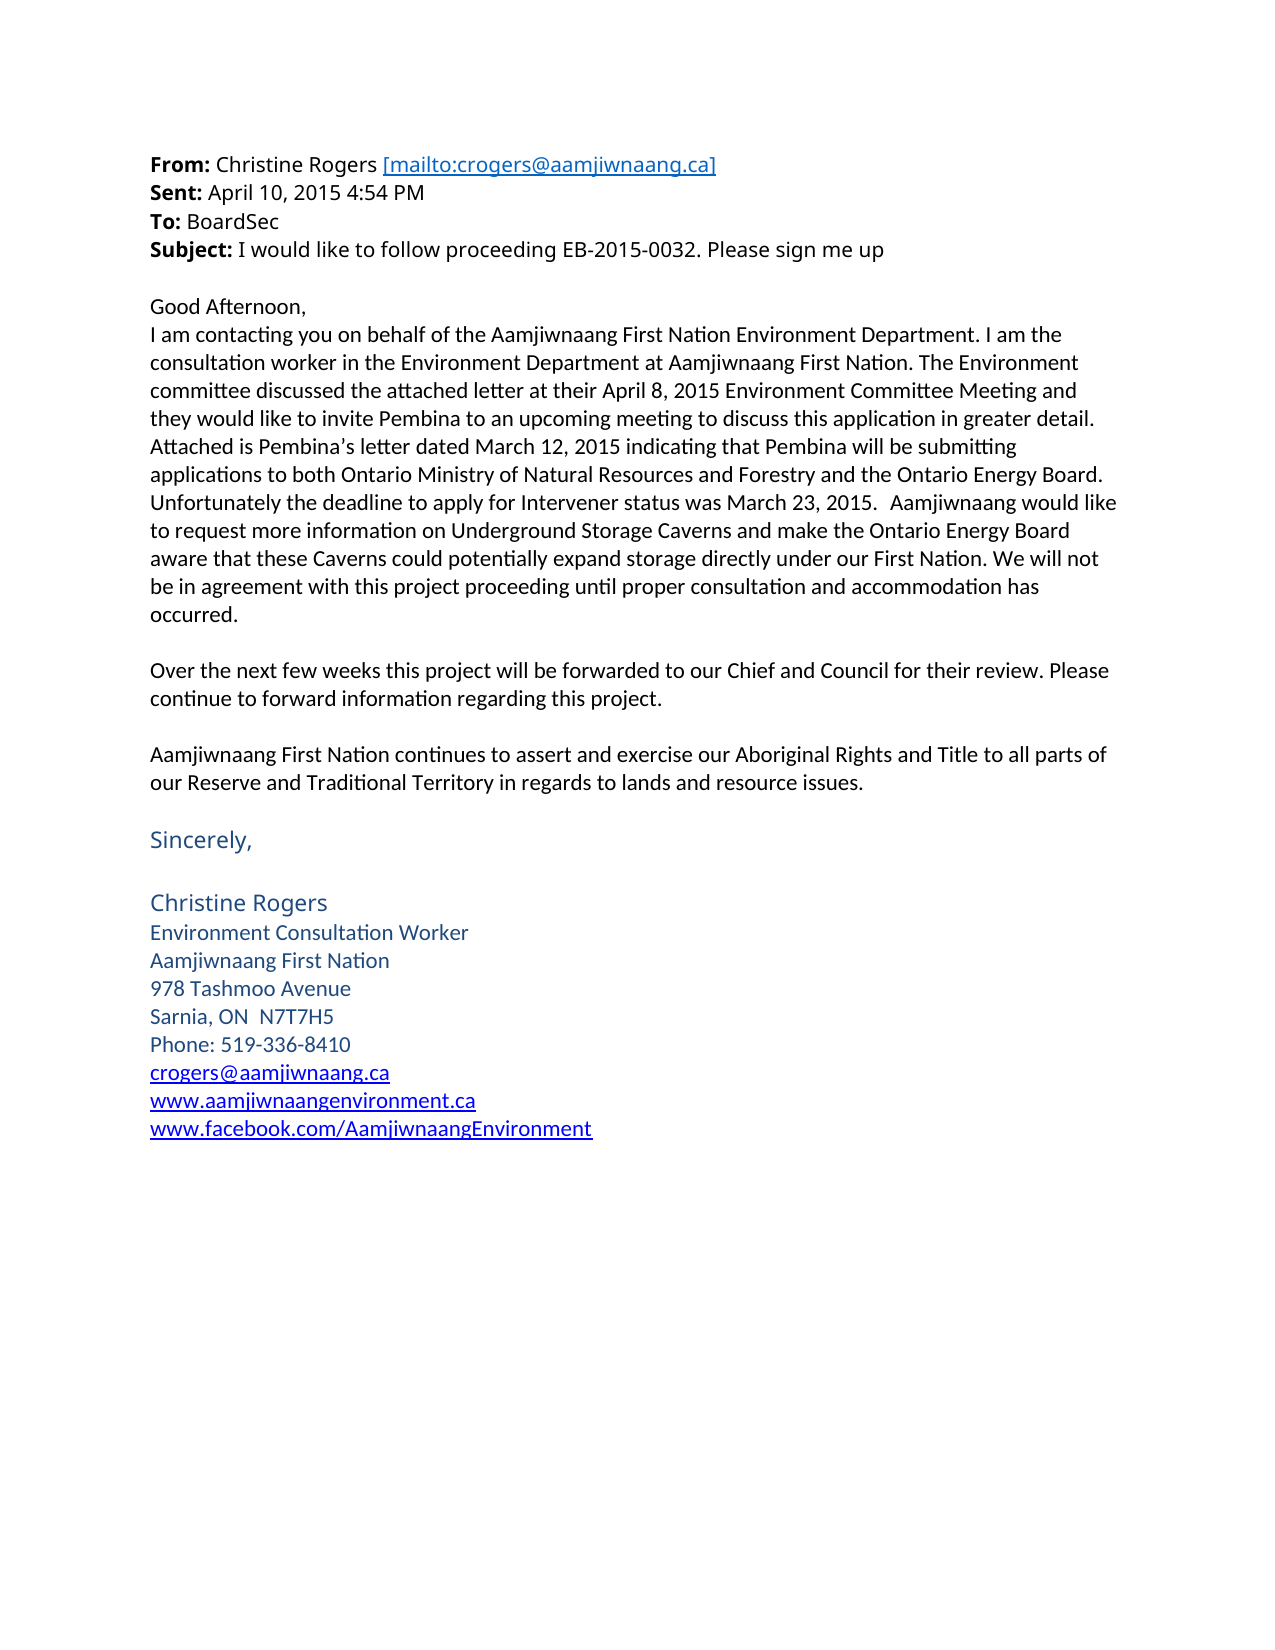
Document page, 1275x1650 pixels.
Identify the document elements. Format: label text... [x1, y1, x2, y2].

text I am contacting you on behalf of the Aamjiwnaang First Nation Environment Department. I am the consultation worker in the Environment Department at Aamjiwnaang First Nation. The Environment committee discussed the attached letter at their April 8, 2015 Environment Committee Meeting and they would like to invite Pembina to an upcoming meeting to discuss this application in greater detail. Attached is Pembina’s letter dated March 12, 2015 indicating that Pembina will be submitting applications to both Ontario Ministry of Natural Resources and Forestry and the Ontario Energy Board. Unfortunately the deadline to apply for Intervener status was March 23, 2015. Aamjiwnaang would like to request more information on Underground Storage Caverns and make the Ontario Energy Board aware that these Caverns could potentially expand storage directly under our First Nation. We will not be in agreement with this project proceeding until proper consultation and accommodation has occurred. [150, 320, 1125, 628]
text Sarnia, ON N7T7H5 [150, 1002, 1125, 1030]
text Sincerely, [150, 824, 1125, 855]
text 978 Tashmoo Avenue [150, 974, 1125, 1002]
text www.facebook.com/AamjiwnaangEnvironment [150, 1114, 1125, 1142]
text www.aamjiwnaangenvironment.ca [150, 1086, 1125, 1114]
text Over the next few weeks this project will be forwarded to our Chief and Council for their review. Please continue to forward information regarding this project. [150, 656, 1125, 712]
text Aamjiwnaang First Nation continues to assert and exercise our Aboriginal Rights and Title to all parts of our Reserve and Traditional Territory in regards to lands and resource issues. [150, 740, 1125, 796]
text Aamjiwnaang First Nation [150, 946, 1125, 974]
text Environment Consultation Worker [150, 918, 1125, 946]
text crogers@aamjiwnaang.ca [150, 1058, 1125, 1086]
text Good Afternoon, [150, 292, 1125, 320]
text From: Christine Rogers [mailto:crogers@aamjiwnaang.ca] Sent: April 10, 2015 4:54 PM To: BoardSec Subject: I would like to follow proceeding EB-2015-0032. Please sign me up [150, 150, 1125, 264]
text Phone: 519-336-8410 [150, 1030, 1125, 1058]
text Christine Rogers [150, 887, 1125, 918]
